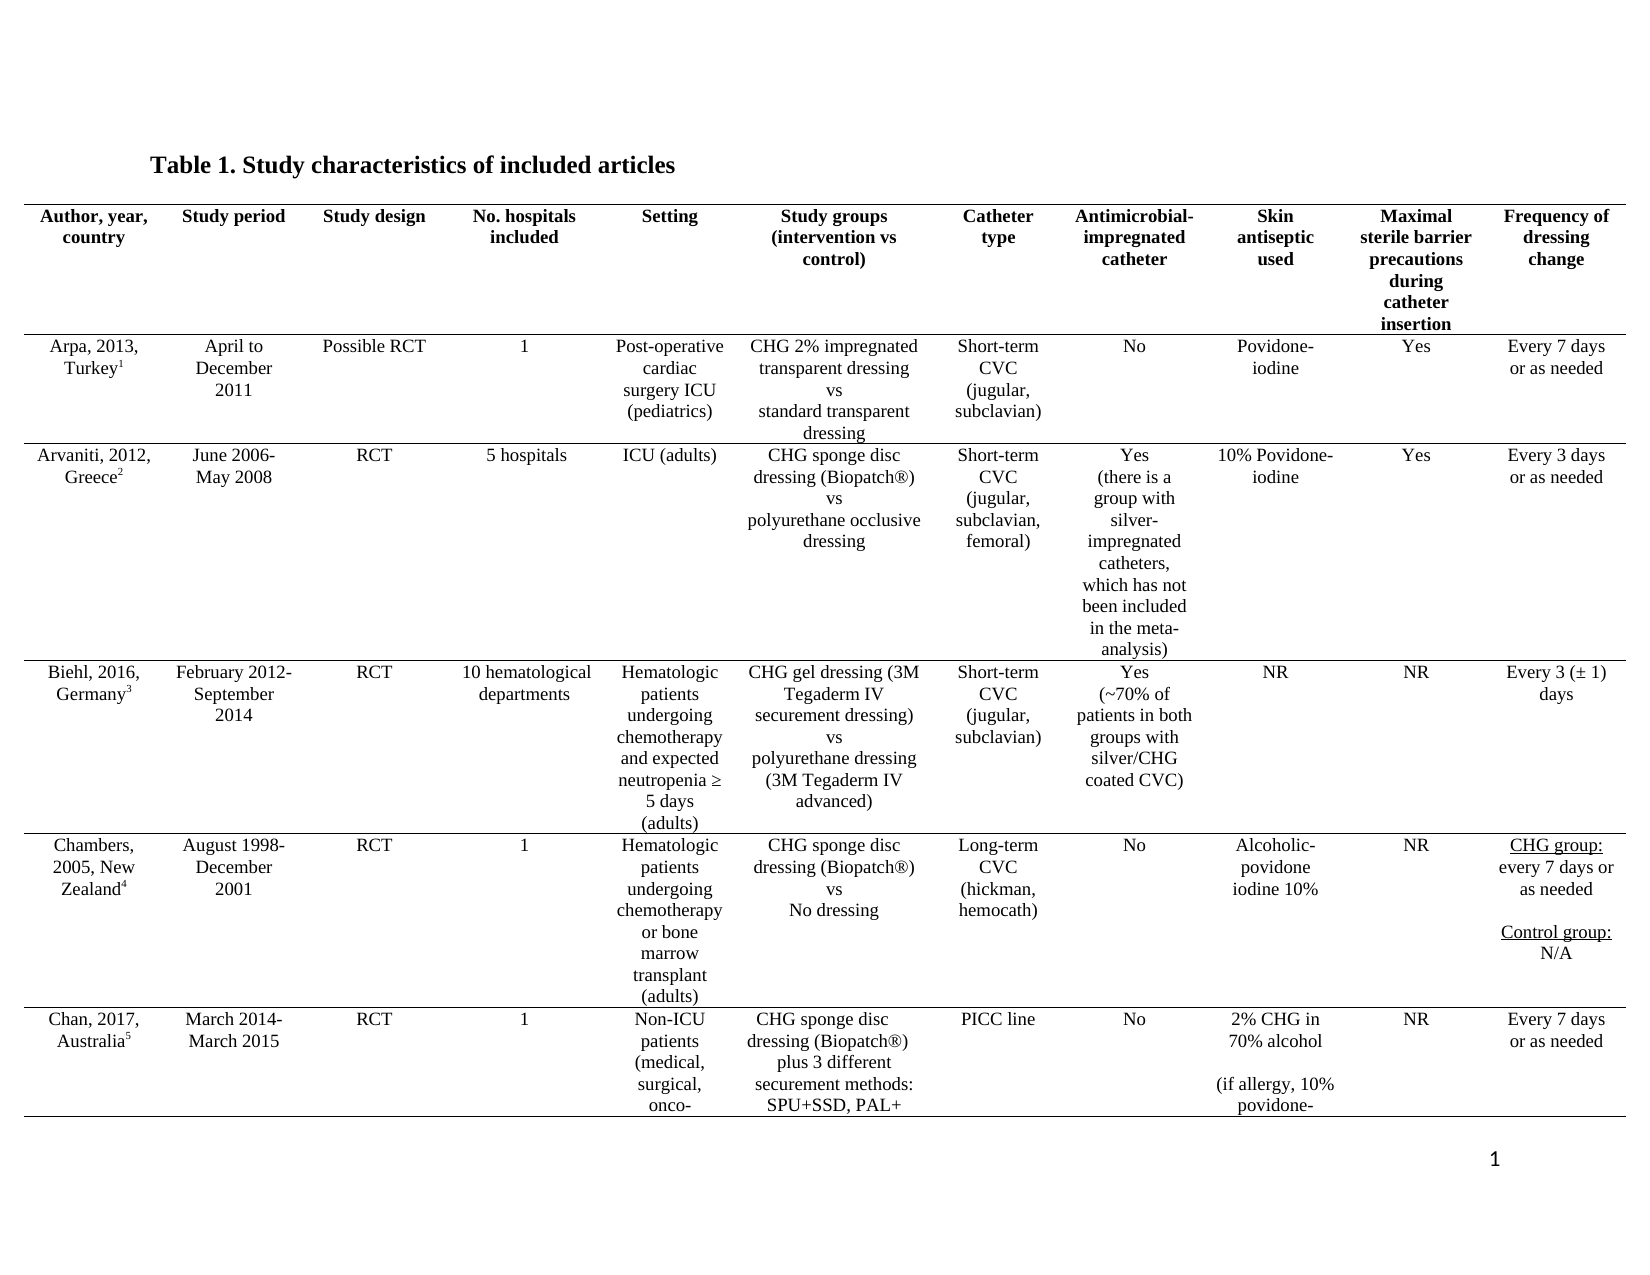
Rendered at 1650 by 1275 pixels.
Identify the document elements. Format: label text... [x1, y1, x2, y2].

table_cell No [1064, 335, 1205, 443]
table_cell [1205, 1008, 1346, 1116]
table_cell Hematologic patients undergoing chemotherapy or bone marrow transplant (adults) [604, 834, 736, 1007]
table_cell RCT [304, 1008, 444, 1116]
table_cell Possible RCT [304, 335, 444, 443]
table_cell CHG sponge disc dressing (Biopatch®) vs polyurethane occlusive dressing [736, 444, 932, 660]
table_cell NR [1346, 834, 1486, 1007]
table_cell No [1064, 834, 1205, 1007]
table_cell CHG sponge disc dressing (Biopatch®) vs No dressing [736, 834, 932, 1007]
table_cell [24, 1008, 164, 1116]
table_cell Every 3 (± 1) days [1486, 661, 1626, 833]
table_cell RCT [304, 444, 444, 660]
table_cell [164, 1008, 304, 1116]
table_cell April to December 2011 [164, 335, 304, 443]
table_cell Yes (there is a group with silver-impregnated catheters, which has not been included in the meta-analysis) [1064, 444, 1205, 660]
table_cell Alcoholic-povidone iodine 10% [1205, 834, 1346, 1007]
table_cell August 1998- December 2001 [164, 834, 304, 1007]
table_cell 10 hematological departments [445, 661, 604, 833]
table_cell 5 hospitals [445, 444, 604, 660]
table_cell 1 [445, 834, 604, 1007]
table_cell June 2006- May 2008 [164, 444, 304, 660]
table_cell Short-term CVC (jugular, subclavian, femoral) [933, 444, 1064, 660]
table_cell 1 [445, 335, 604, 443]
table_header Study period [164, 205, 304, 334]
table_cell Short-term CVC (jugular, subclavian) [933, 661, 1064, 833]
table_cell Biehl, 2016, Germany3 [24, 661, 164, 833]
table_cell NR [1346, 1008, 1486, 1116]
table_header Setting [604, 205, 736, 334]
table_header Author, year, country [24, 205, 164, 334]
table_cell Long-term CVC (hickman, hemocath) [933, 834, 1064, 1007]
table_header Catheter type [933, 205, 1064, 334]
table_cell Chambers, 2005, New Zealand4 [24, 834, 164, 1007]
table_cell CHG group: every 7 days or as needed Control group: N/A [1486, 834, 1626, 1007]
table_cell Hematologic patients undergoing chemotherapy and expected neutropenia ≥ 5 days (adults) [604, 661, 736, 833]
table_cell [604, 1008, 736, 1116]
table_cell CHG 2% impregnated transparent dressing vs standard transparent dressing [736, 335, 932, 443]
text Table 1. Study characteristics of included articles [150, 150, 1500, 179]
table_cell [1486, 1008, 1626, 1116]
table_header Study groups (intervention vs control) [736, 205, 932, 334]
table_cell February 2012- September 2014 [164, 661, 304, 833]
table_cell 10% Povidone-iodine [1205, 444, 1346, 660]
table_cell RCT [304, 661, 444, 833]
table_cell Every 3 days or as needed [1486, 444, 1626, 660]
table_cell No [1064, 1008, 1205, 1116]
table_cell RCT [304, 834, 444, 1007]
table_header Frequency of dressing change [1486, 205, 1626, 334]
table_cell 1 [445, 1008, 604, 1116]
table_cell Yes [1346, 444, 1486, 660]
table_cell ICU (adults) [604, 444, 736, 660]
table_header Maximal sterile barrier precautions during catheter insertion [1346, 205, 1486, 334]
table_cell Post-operative cardiac surgery ICU (pediatrics) [604, 335, 736, 443]
table_cell Arpa, 2013, Turkey1 [24, 335, 164, 443]
table_header Antimicrobial-impregnated catheter [1064, 205, 1205, 334]
table_cell Yes (~70% of patients in both groups with silver/CHG coated CVC) [1064, 661, 1205, 833]
table_cell PICC line [933, 1008, 1064, 1116]
table_cell NR [1205, 661, 1346, 833]
table_cell Short-term CVC (jugular, subclavian) [933, 335, 1064, 443]
table_cell CHG gel dressing (3M Tegaderm IV securement dressing) vs polyurethane dressing (3M Tegaderm IV advanced) [736, 661, 932, 833]
table_cell Every 7 days or as needed [1486, 335, 1626, 443]
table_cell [736, 1008, 932, 1116]
table_cell Yes [1346, 335, 1486, 443]
table_cell NR [1346, 661, 1486, 833]
table_header Skin antiseptic used [1205, 205, 1346, 334]
table_cell Povidone-iodine [1205, 335, 1346, 443]
table_cell Arvaniti, 2012, Greece2 [24, 444, 164, 660]
table_header Study design [304, 205, 444, 334]
table_header No. hospitals included [445, 205, 604, 334]
